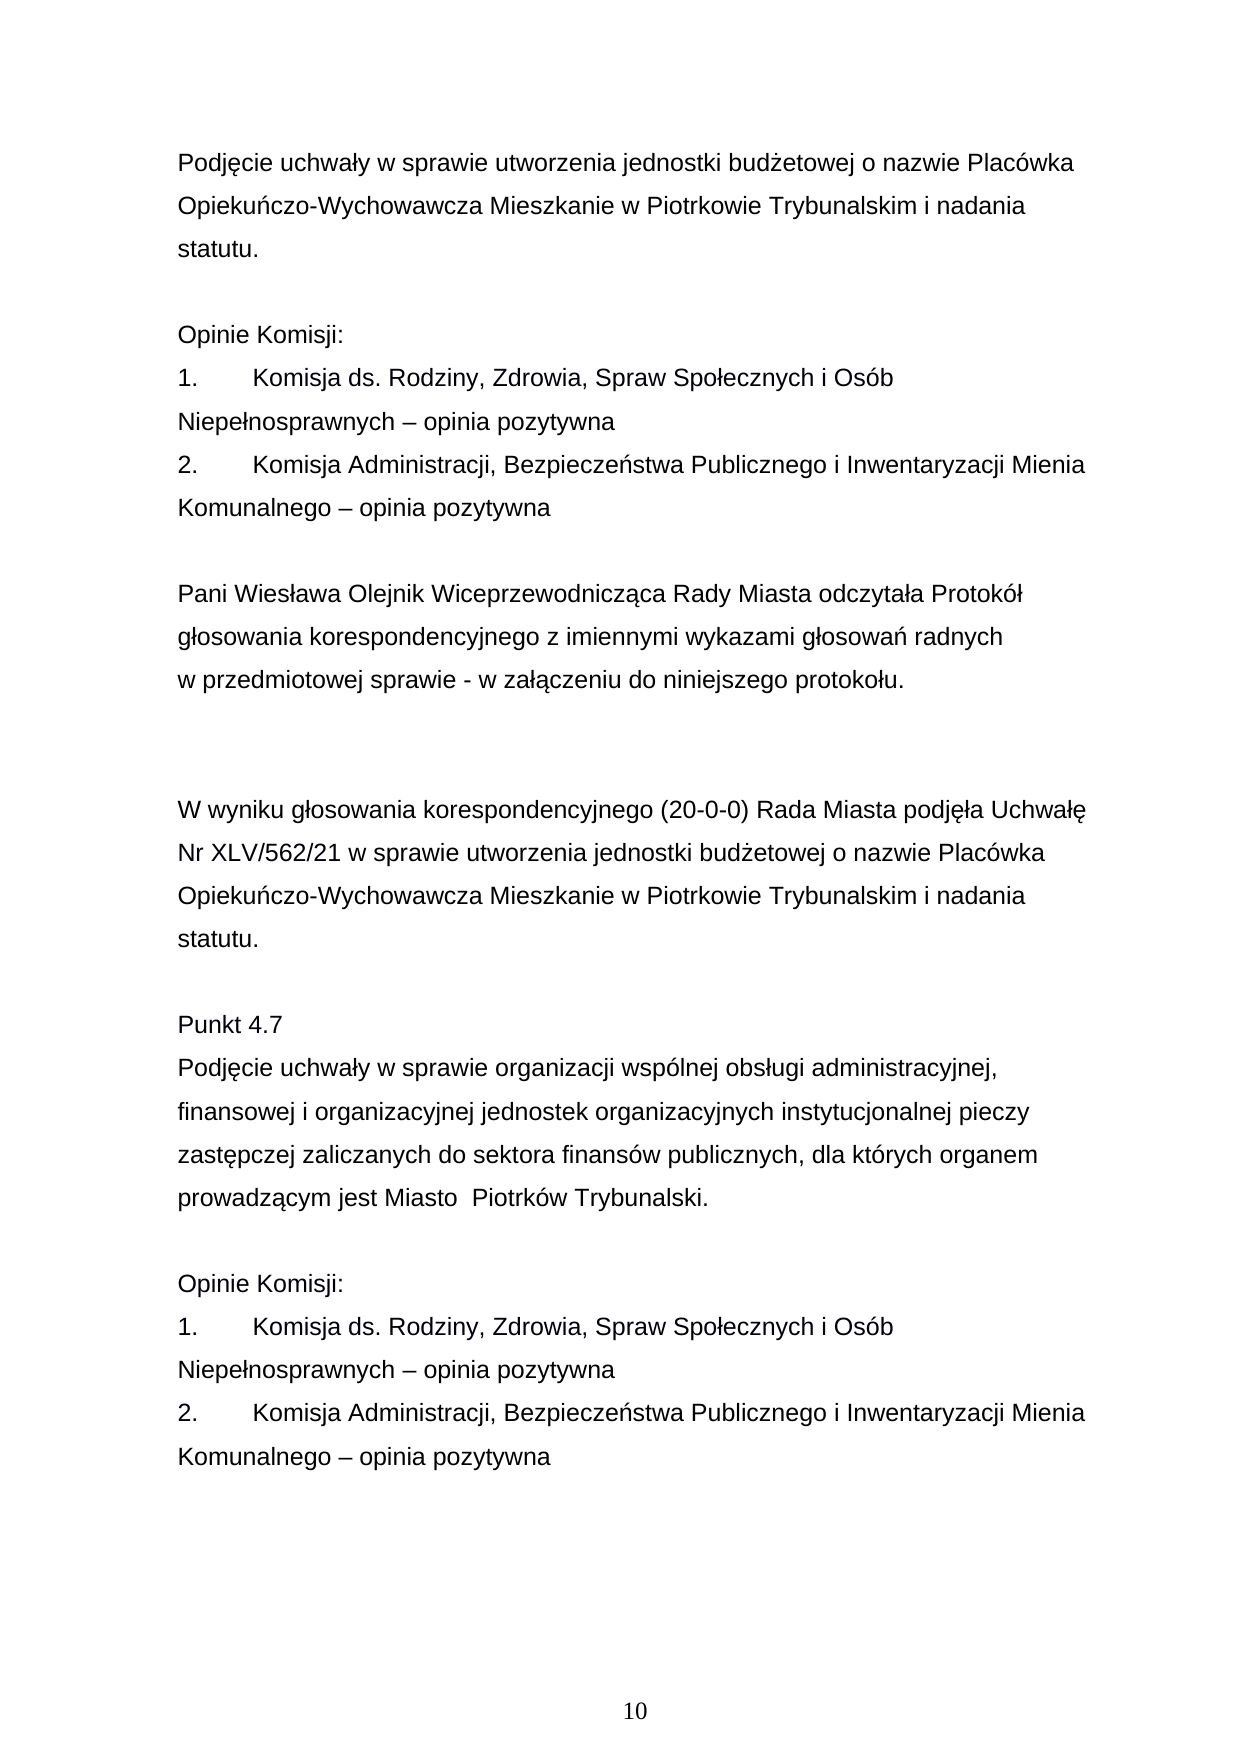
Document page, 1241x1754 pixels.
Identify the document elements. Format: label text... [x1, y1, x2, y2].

text Pani Wiesława Olejnik Wiceprzewodnicząca Rady Miasta odczytała Protokół głosowania korespondencyjnego z imiennymi wykazami głosowań radnych w przedmiotowej sprawie - w załączeniu do niniejszego protokołu. [177, 579, 1092, 694]
text Podjęcie uchwały w sprawie organizacji wspólnej obsługi administracyjnej, finansowej i organizacyjnej jednostek organizacyjnych instytucjonalnej pieczy zastępczej zaliczanych do sektora finansów publicznych, dla których organem prowadzącym jest Miasto Piotrków Trybunalski. [177, 1053, 1092, 1211]
text Opinie Komisji: [177, 320, 1092, 349]
list Komisja ds. Rodziny, Zdrowia, Spraw Społecznych i Osób Niepełnosprawnych – opinia pozytywna [177, 363, 1092, 435]
text Nr XLV/562/21 w sprawie utworzenia jednostki budżetowej o nazwie Placówka Opiekuńczo-Wychowawcza Mieszkanie w Piotrkowie Trybunalskim i nadania statutu. [177, 838, 1092, 953]
text W wyniku głosowania korespondencyjnego (20-0-0) Rada Miasta podjęła Uchwałę [177, 794, 1092, 823]
text Punkt 4.7 [177, 1010, 1092, 1039]
text Opinie Komisji: [177, 1269, 1092, 1298]
text Podjęcie uchwały w sprawie utworzenia jednostki budżetowej o nazwie Placówka Opiekuńczo-Wychowawcza Mieszkanie w Piotrkowie Trybunalskim i nadania statutu. [177, 148, 1092, 263]
list Komisja Administracji, Bezpieczeństwa Publicznego i Inwentaryzacji Mienia Komunalnego – opinia pozytywna [177, 1398, 1092, 1470]
list Komisja ds. Rodziny, Zdrowia, Spraw Społecznych i Osób Niepełnosprawnych – opinia pozytywna [177, 1312, 1092, 1384]
list Komisja Administracji, Bezpieczeństwa Publicznego i Inwentaryzacji Mienia Komunalnego – opinia pozytywna [177, 449, 1092, 521]
